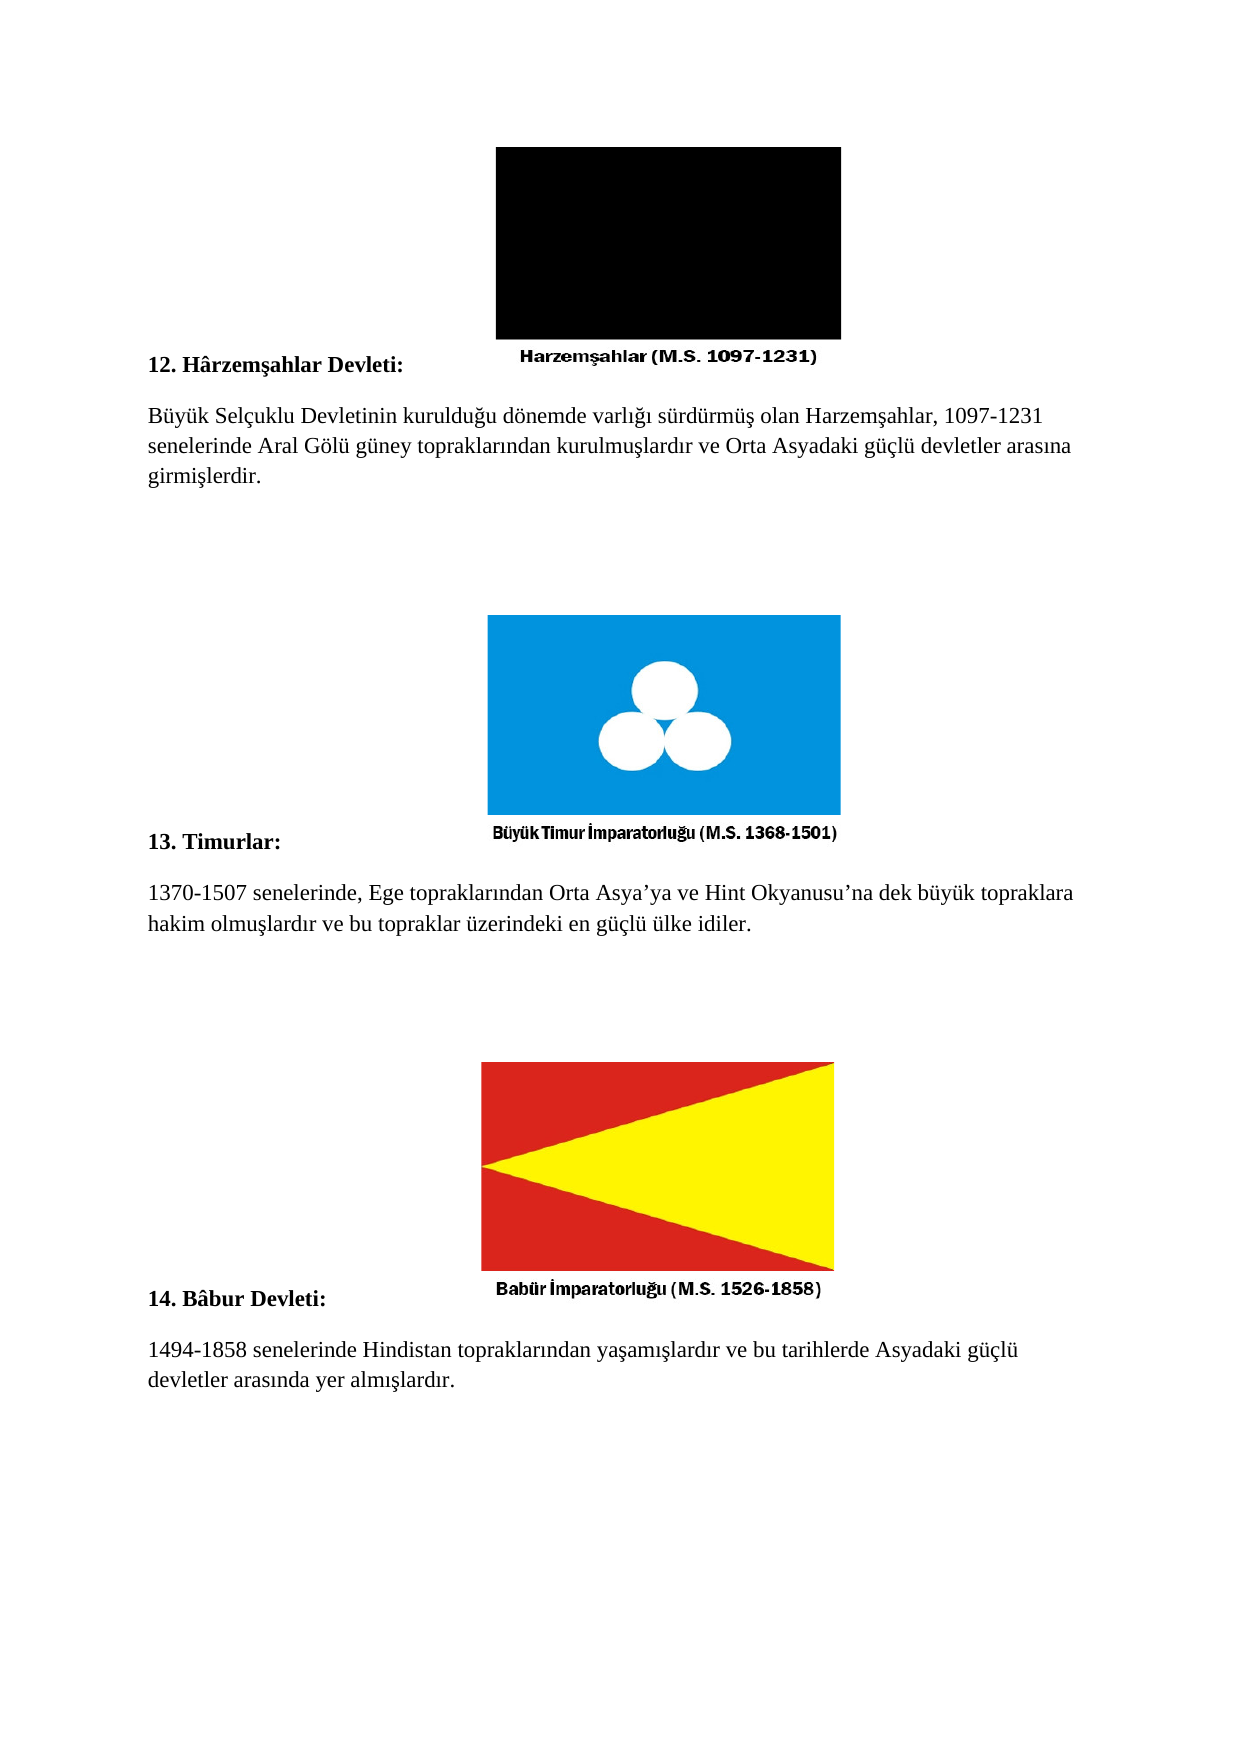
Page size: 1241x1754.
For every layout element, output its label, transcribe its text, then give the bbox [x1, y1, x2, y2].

text 13. Timurlar: [148, 615, 1093, 855]
text 1370-1507 senelerinde, Ege topraklarından Orta Asya’ya ve Hint Okyanusu’na dek büyük topraklara hakim olmuşlardır ve bu topraklar üzerindeki en güçlü ülke idiler. [148, 879, 1093, 936]
picture [495, 147, 842, 373]
text Büyük Selçuklu Devletinin kurulduğu dönemde varlığı sürdürmüş olan Harzemşahlar, 1097-1231 senelerinde Aral Gölü güney topraklarından kurulmuşlardır ve Orta Asyadaki güçlü devletler arasına girmişlerdir. [148, 402, 1093, 489]
text 1494-1858 senelerinde Hindistan topraklarından yaşamışlardır ve bu tarihlerde Asyadaki güçlü devletler arasında yer almışlardır. [148, 1336, 1093, 1393]
picture [487, 816, 841, 850]
picture [481, 1062, 835, 1307]
picture [597, 662, 731, 771]
